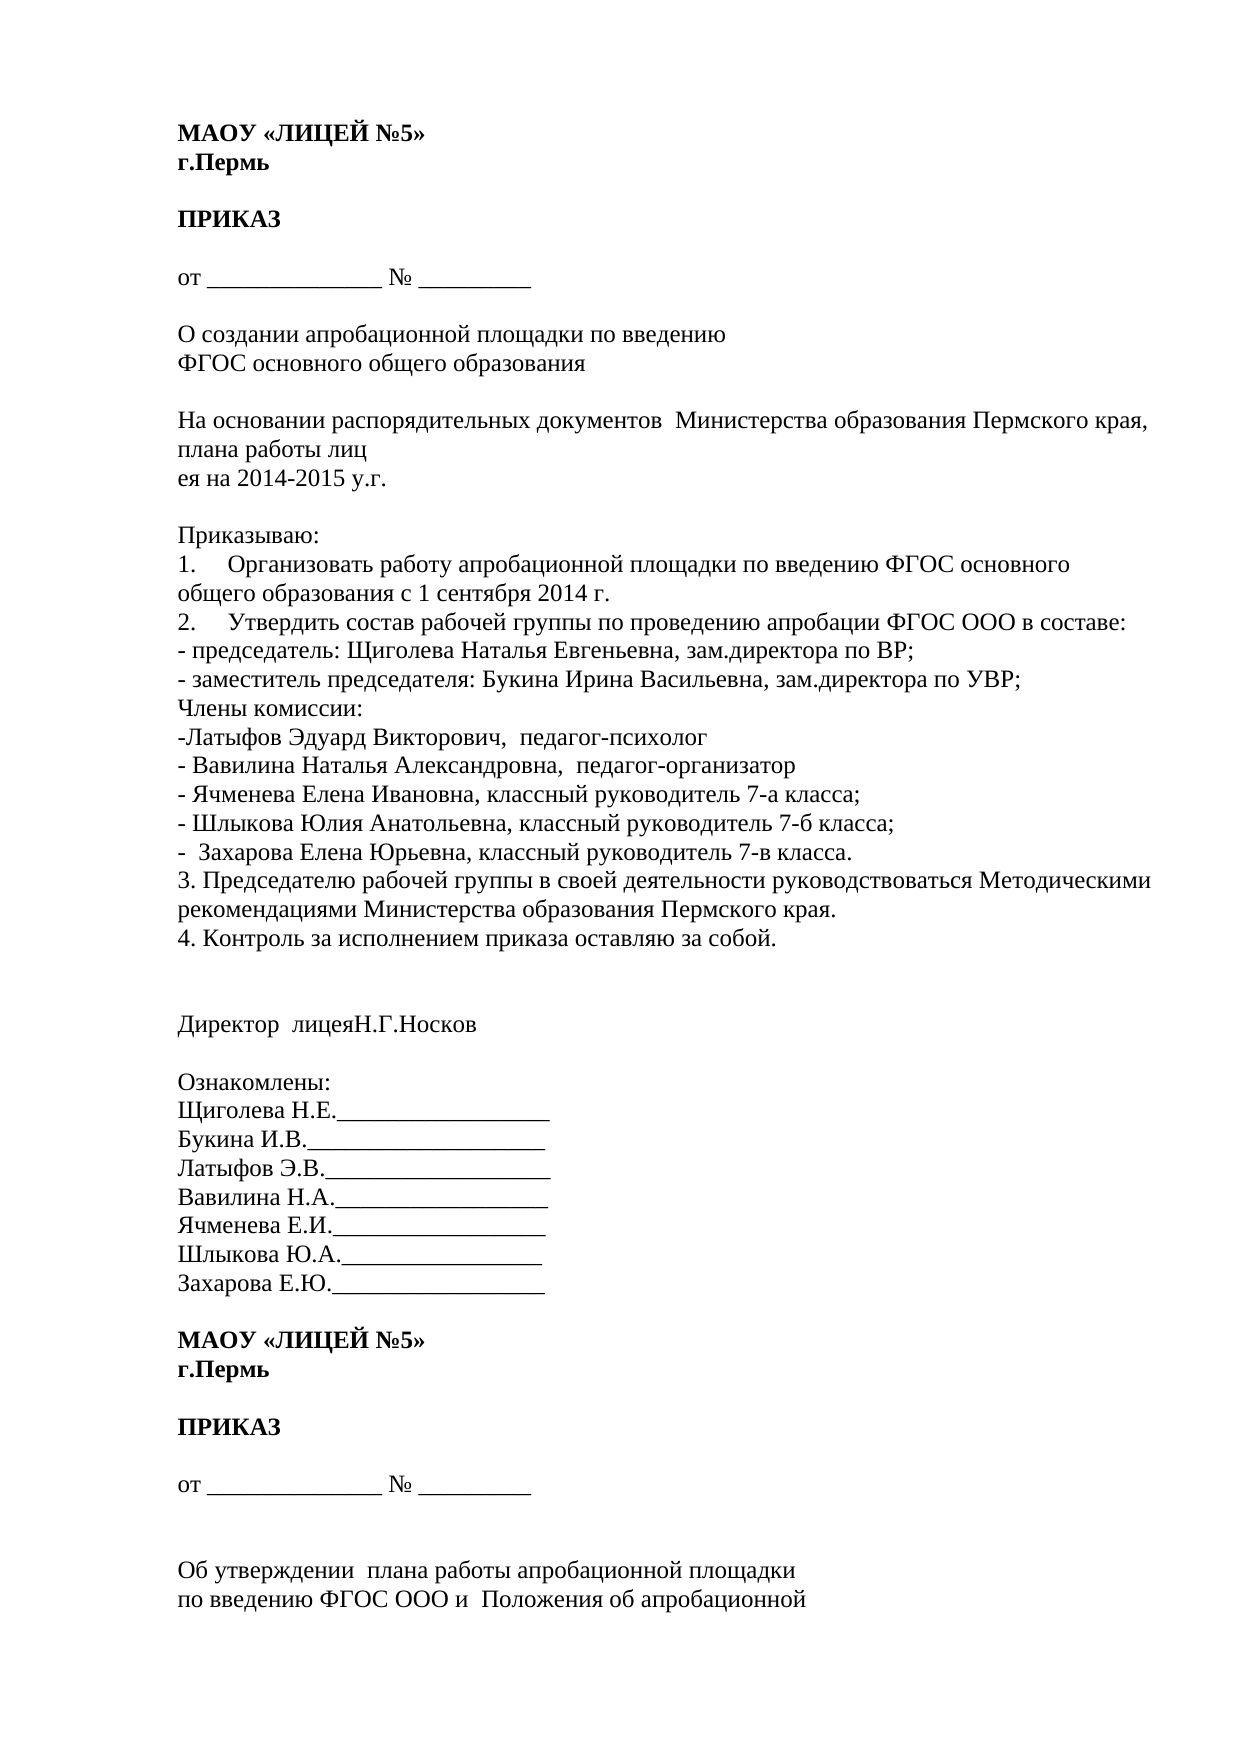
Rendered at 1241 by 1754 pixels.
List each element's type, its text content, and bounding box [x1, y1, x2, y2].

text - Шлыкова Юлия Анатольевна, классный руководитель 7-б класса; [177, 808, 1152, 837]
text - председатель: Щиголева Наталья Евгеньевна, зам.директора по ВР; [177, 636, 1152, 664]
text МАОУ «ЛИЦЕЙ №5» [177, 118, 1152, 147]
text О создании апробационной площадки по введению [177, 319, 1152, 348]
text 3. Председателю рабочей группы в своей деятельности руководствоваться Методическими рекомендациями Министерства образования Пермского края. [177, 866, 1152, 923]
text Об утверждении плана работы апробационной площадки [177, 1556, 1152, 1584]
text Шлыкова Ю.А.________________ [177, 1239, 1152, 1268]
text г.Пермь [177, 1354, 1152, 1383]
text Латыфов Э.В.__________________ [177, 1153, 1152, 1182]
text Захарова Е.Ю._________________ [177, 1268, 1152, 1297]
text Ознакомлены: [177, 1067, 1152, 1096]
text - заместитель председателя: Букина Ирина Васильевна, зам.директора по УВР; [177, 664, 1152, 693]
text - Ячменева Елена Ивановна, классный руководитель 7-а класса; [177, 779, 1152, 808]
text Ячменева Е.И._________________ [177, 1211, 1152, 1239]
text 4. Контроль за исполнением приказа оставляю за собой. [177, 923, 1152, 952]
text Вавилина Н.А._________________ [177, 1182, 1152, 1211]
text Щиголева Н.Е._________________ [177, 1096, 1152, 1124]
text ФГОС основного общего образования [177, 348, 1152, 377]
text - Вавилина Наталья Александровна, педагог-организатор [177, 751, 1152, 779]
text МАОУ «ЛИЦЕЙ №5» [177, 1326, 1152, 1354]
text ПРИКАЗ [177, 1412, 1152, 1441]
text от ______________ № _________ [177, 1469, 1152, 1498]
text Члены комиссии: [177, 693, 1152, 722]
text На основании распорядительных документов Министерства образования Пермского края, плана работы лиц [177, 406, 1152, 463]
text Букина И.В.___________________ [177, 1124, 1152, 1153]
text 2. Утвердить состав рабочей группы по проведению апробации ФГОС ООО в составе: [177, 607, 1152, 636]
text Директор лицеяН.Г.Носков [177, 1009, 1152, 1038]
text ПРИКАЗ [177, 204, 1152, 233]
text -Латыфов Эдуард Викторович, педагог-психолог [177, 722, 1152, 751]
text по введению ФГОС ООО и Положения об апробационной [177, 1584, 1152, 1613]
text ея на 2014-2015 у.г. [177, 463, 1152, 492]
text г.Пермь [177, 147, 1152, 176]
text - Захарова Елена Юрьевна, классный руководитель 7-в класса. [177, 837, 1152, 866]
text Приказываю: [177, 521, 1152, 549]
text от ______________ № _________ [177, 262, 1152, 291]
text 1. Организовать работу апробационной площадки по введению ФГОС основного общего образования с 1 сентября 2014 г. [177, 549, 1152, 607]
